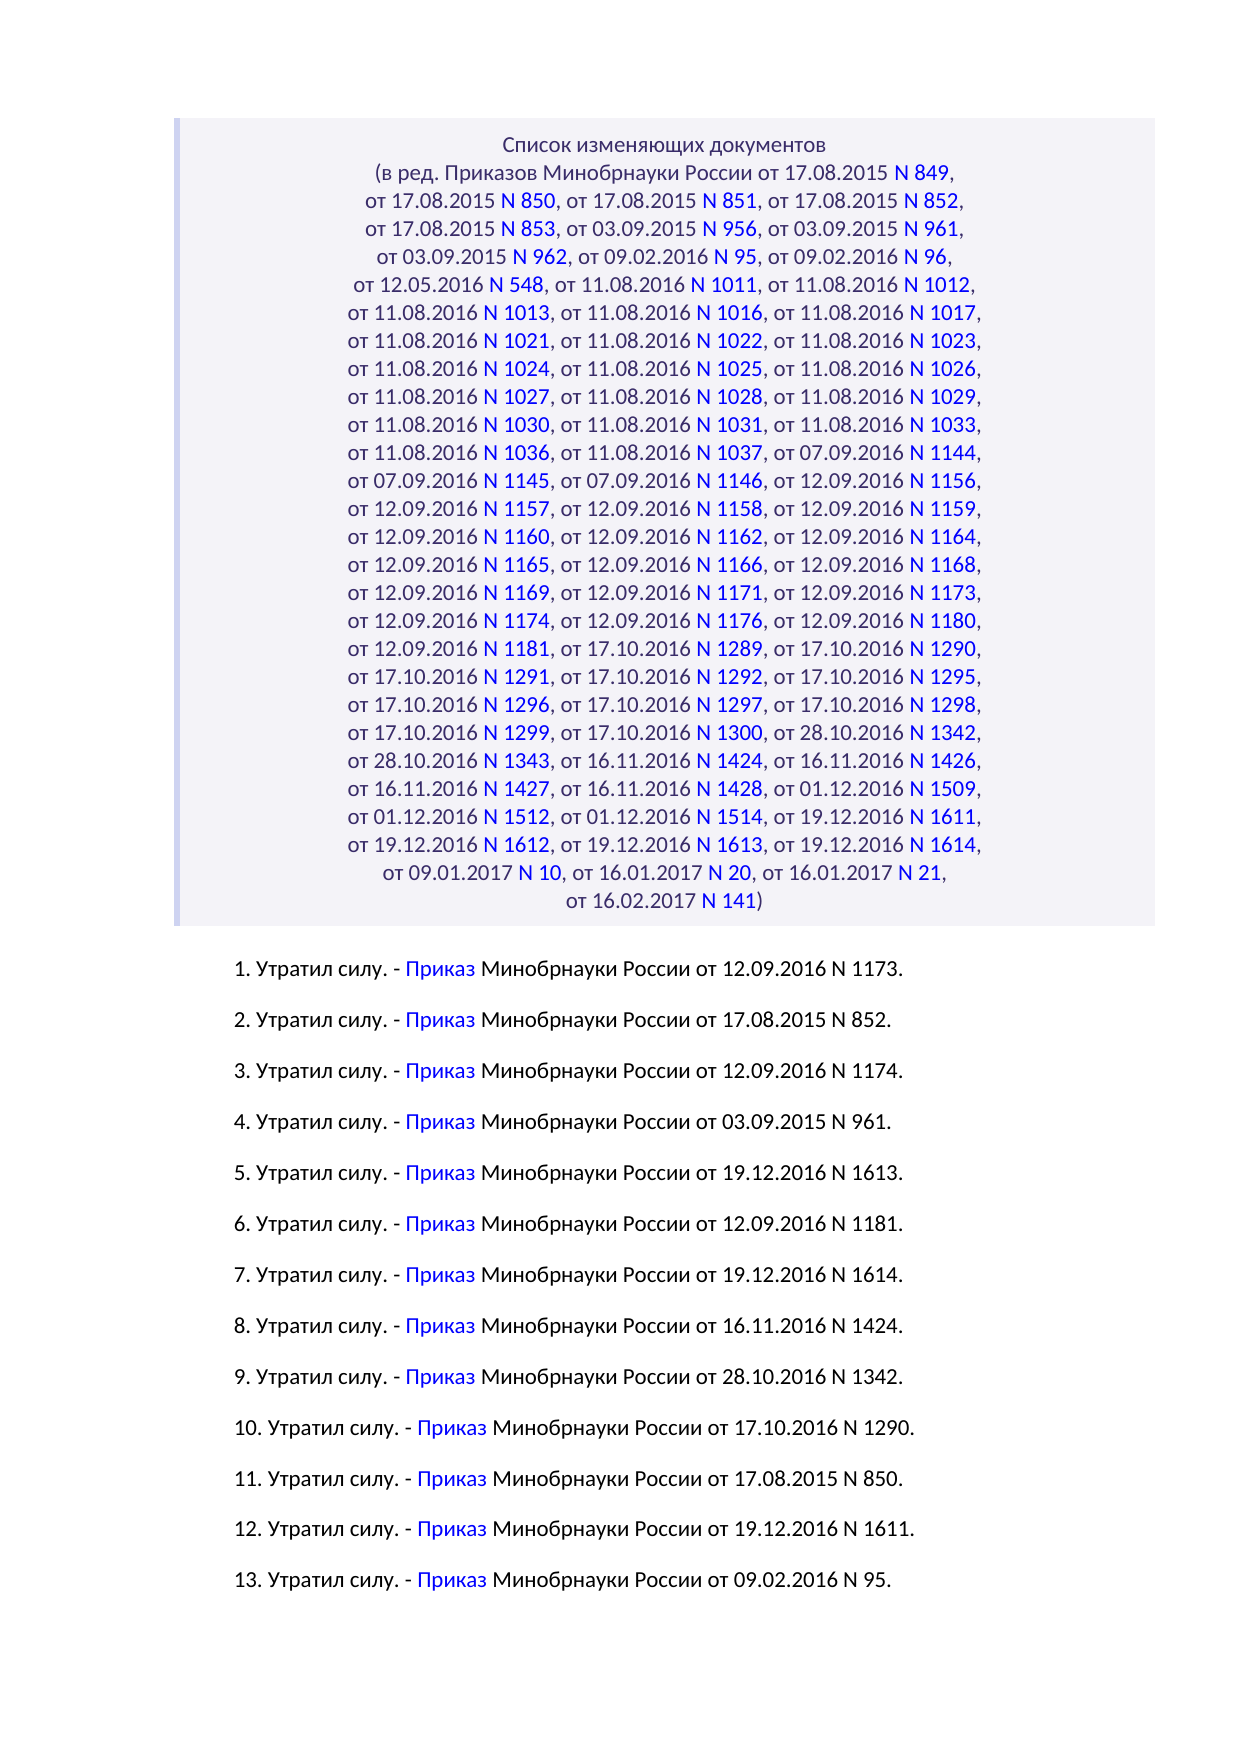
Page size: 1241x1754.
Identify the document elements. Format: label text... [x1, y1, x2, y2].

text 11. Утратил силу. - Приказ Минобрнауки России от 17.08.2015 N 850. [177, 1464, 1152, 1492]
text 9. Утратил силу. - Приказ Минобрнауки России от 28.10.2016 N 1342. [177, 1362, 1152, 1390]
text 2. Утратил силу. - Приказ Минобрнауки России от 17.08.2015 N 852. [177, 1005, 1152, 1033]
text 6. Утратил силу. - Приказ Минобрнауки России от 12.09.2016 N 1181. [177, 1209, 1152, 1237]
text 5. Утратил силу. - Приказ Минобрнауки России от 19.12.2016 N 1613. [177, 1158, 1152, 1186]
text 3. Утратил силу. - Приказ Минобрнауки России от 12.09.2016 N 1174. [177, 1056, 1152, 1084]
text 1. Утратил силу. - Приказ Минобрнауки России от 12.09.2016 N 1173. [177, 954, 1152, 982]
text 12. Утратил силу. - Приказ Минобрнауки России от 19.12.2016 N 1611. [177, 1514, 1152, 1543]
text 8. Утратил силу. - Приказ Минобрнауки России от 16.11.2016 N 1424. [177, 1311, 1152, 1339]
text 10. Утратил силу. - Приказ Минобрнауки России от 17.10.2016 N 1290. [177, 1413, 1152, 1441]
text 13. Утратил силу. - Приказ Минобрнауки России от 09.02.2016 N 95. [177, 1566, 1152, 1593]
text 7. Утратил силу. - Приказ Минобрнауки России от 19.12.2016 N 1614. [177, 1260, 1152, 1288]
table_header Список изменяющих документов (в ред. Приказов Минобрнауки России от 17.08.2015 N 849, от 17.08.2015 N 850, от 17.08.2015 N 851, от 17.08.2015 N 852, от 17.08.2015 N 853, от 03.09.2015 N 956, от 03.09.2015 N 961, от 03.09.2015 N 962, от 09.02.2016 N 95, от 09.02.2016 N 96, от 12.05.2016 N 548, от 11.08.2016 N 1011, от 11.08.2016 N 1012, от 11.08.2016 N 1013, от 11.08.2016 N 1016, от 11.08.2016 N 1017, от 11.08.2016 N 1021, от 11.08.2016 N 1022, от 11.08.2016 N 1023, от 11.08.2016 N 1024, от 11.08.2016 N 1025, от 11.08.2016 N 1026, от 11.08.2016 N 1027, от 11.08.2016 N 1028, от 11.08.2016 N 1029, от 11.08.2016 N 1030, от 11.08.2016 N 1031, от 11.08.2016 N 1033, от 11.08.2016 N 1036, от 11.08.2016 N 1037, от 07.09.2016 N 1144, от 07.09.2016 N 1145, от 07.09.2016 N 1146, от 12.09.2016 N 1156, от 12.09.2016 N 1157, от 12.09.2016 N 1158, от 12.09.2016 N 1159, от 12.09.2016 N 1160, от 12.09.2016 N 1162, от 12.09.2016 N 1164, от 12.09.2016 N 1165, от 12.09.2016 N 1166, от 12.09.2016 N 1168, от 12.09.2016 N 1169, от 12.09.2016 N 1171, от 12.09.2016 N 1173, от 12.09.2016 N 1174, от 12.09.2016 N 1176, от 12.09.2016 N 1180, от 12.09.2016 N 1181, от 17.10.2016 N 1289, от 17.10.2016 N 1290, от 17.10.2016 N 1291, от 17.10.2016 N 1292, от 17.10.2016 N 1295, от 17.10.2016 N 1296, от 17.10.2016 N 1297, от 17.10.2016 N 1298, от 17.10.2016 N 1299, от 17.10.2016 N 1300, от 28.10.2016 N 1342, от 28.10.2016 N 1343, от 16.11.2016 N 1424, от 16.11.2016 N 1426, от 16.11.2016 N 1427, от 16.11.2016 N 1428, от 01.12.2016 N 1509, от 01.12.2016 N 1512, от 01.12.2016 N 1514, от 19.12.2016 N 1611, от 19.12.2016 N 1612, от 19.12.2016 N 1613, от 19.12.2016 N 1614, от 09.01.2017 N 10, от 16.01.2017 N 20, от 16.01.2017 N 21, от 16.02.2017 N 141) [180, 118, 1149, 926]
text 4. Утратил силу. - Приказ Минобрнауки России от 03.09.2015 N 961. [177, 1107, 1152, 1135]
